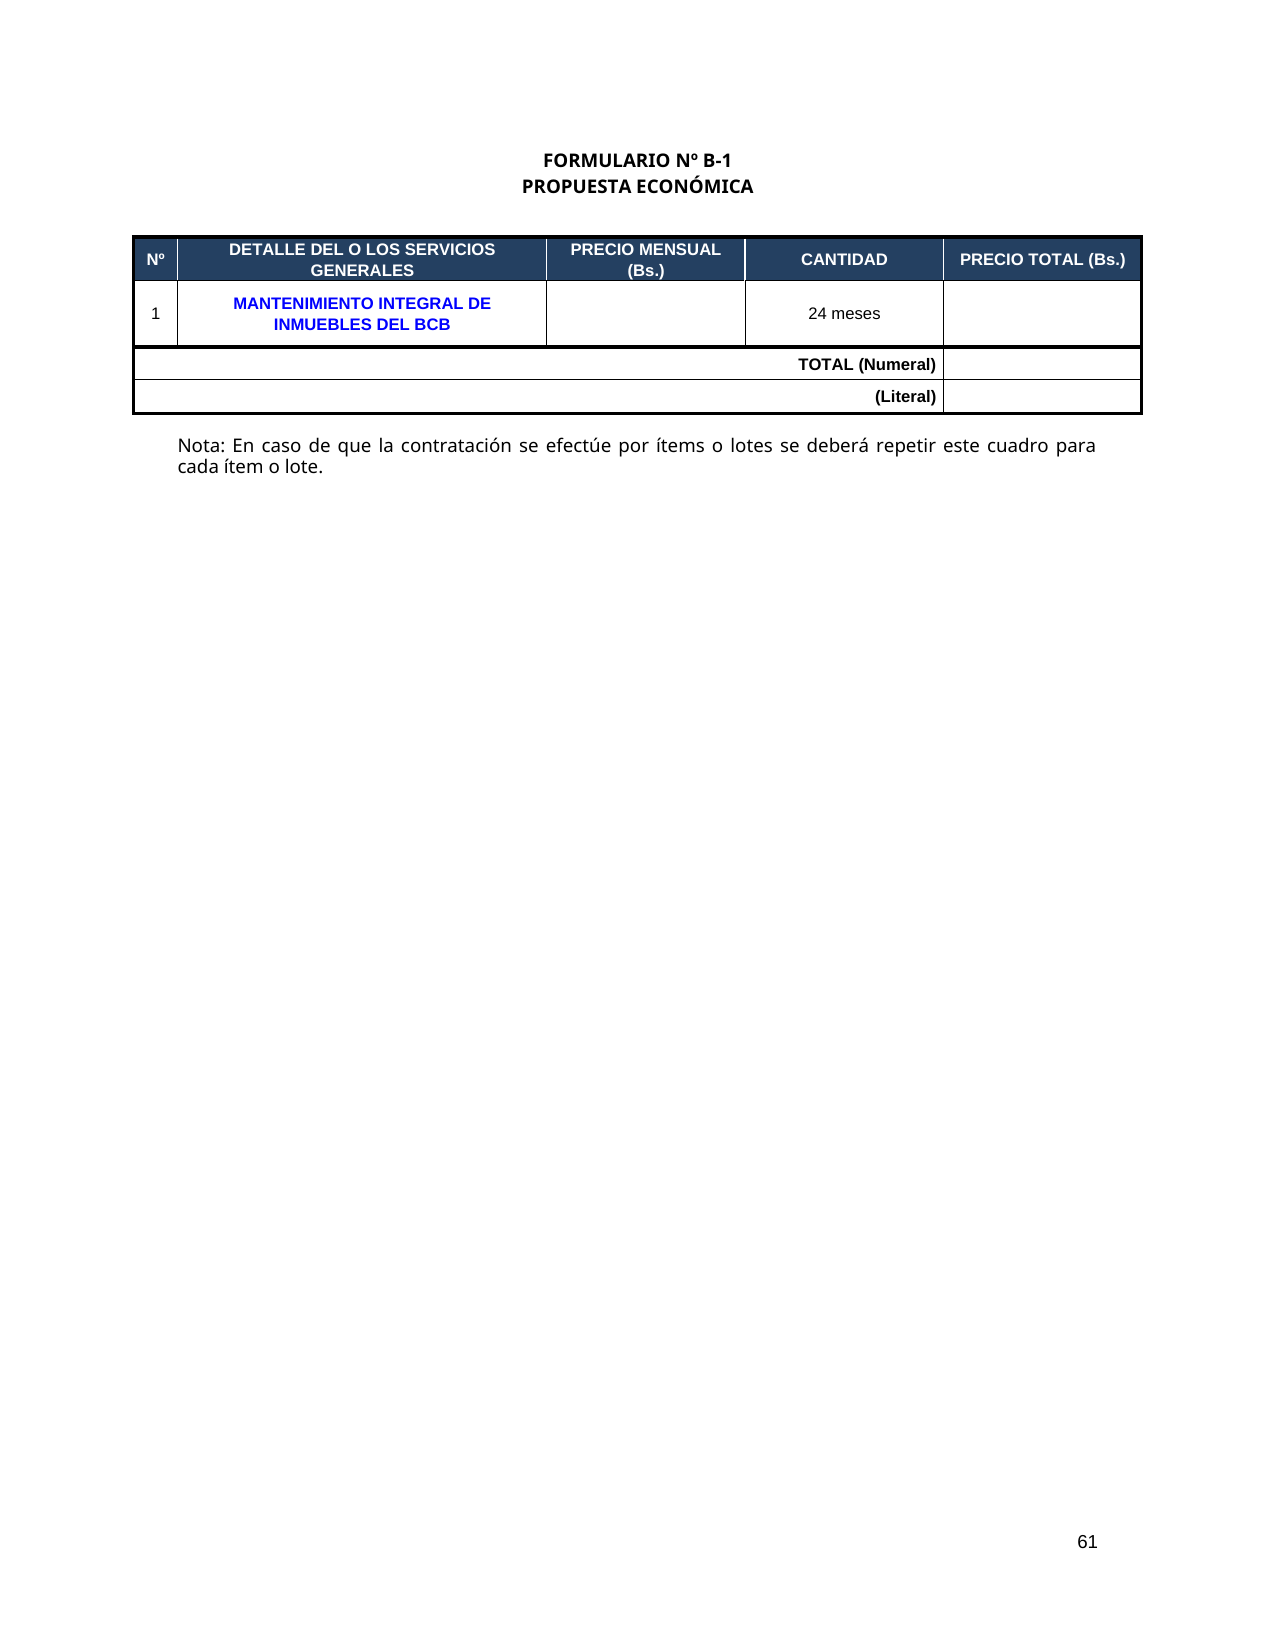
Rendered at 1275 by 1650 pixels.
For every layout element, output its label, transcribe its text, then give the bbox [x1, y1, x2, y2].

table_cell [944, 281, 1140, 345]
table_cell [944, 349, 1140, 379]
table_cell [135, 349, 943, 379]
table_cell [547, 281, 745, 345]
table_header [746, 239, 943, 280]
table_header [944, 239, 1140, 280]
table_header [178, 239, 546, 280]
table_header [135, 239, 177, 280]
text FORMULARIO Nº B-1 [177, 148, 1098, 173]
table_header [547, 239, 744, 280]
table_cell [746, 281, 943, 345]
text Nota: En caso de que la contratación se efectúe por ítems o lotes se deberá repetir este cuadro para cada ítem o lote. [177, 436, 1098, 478]
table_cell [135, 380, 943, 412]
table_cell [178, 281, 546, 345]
text PROPUESTA ECONÓMICA [177, 173, 1098, 199]
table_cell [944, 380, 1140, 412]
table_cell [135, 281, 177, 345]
